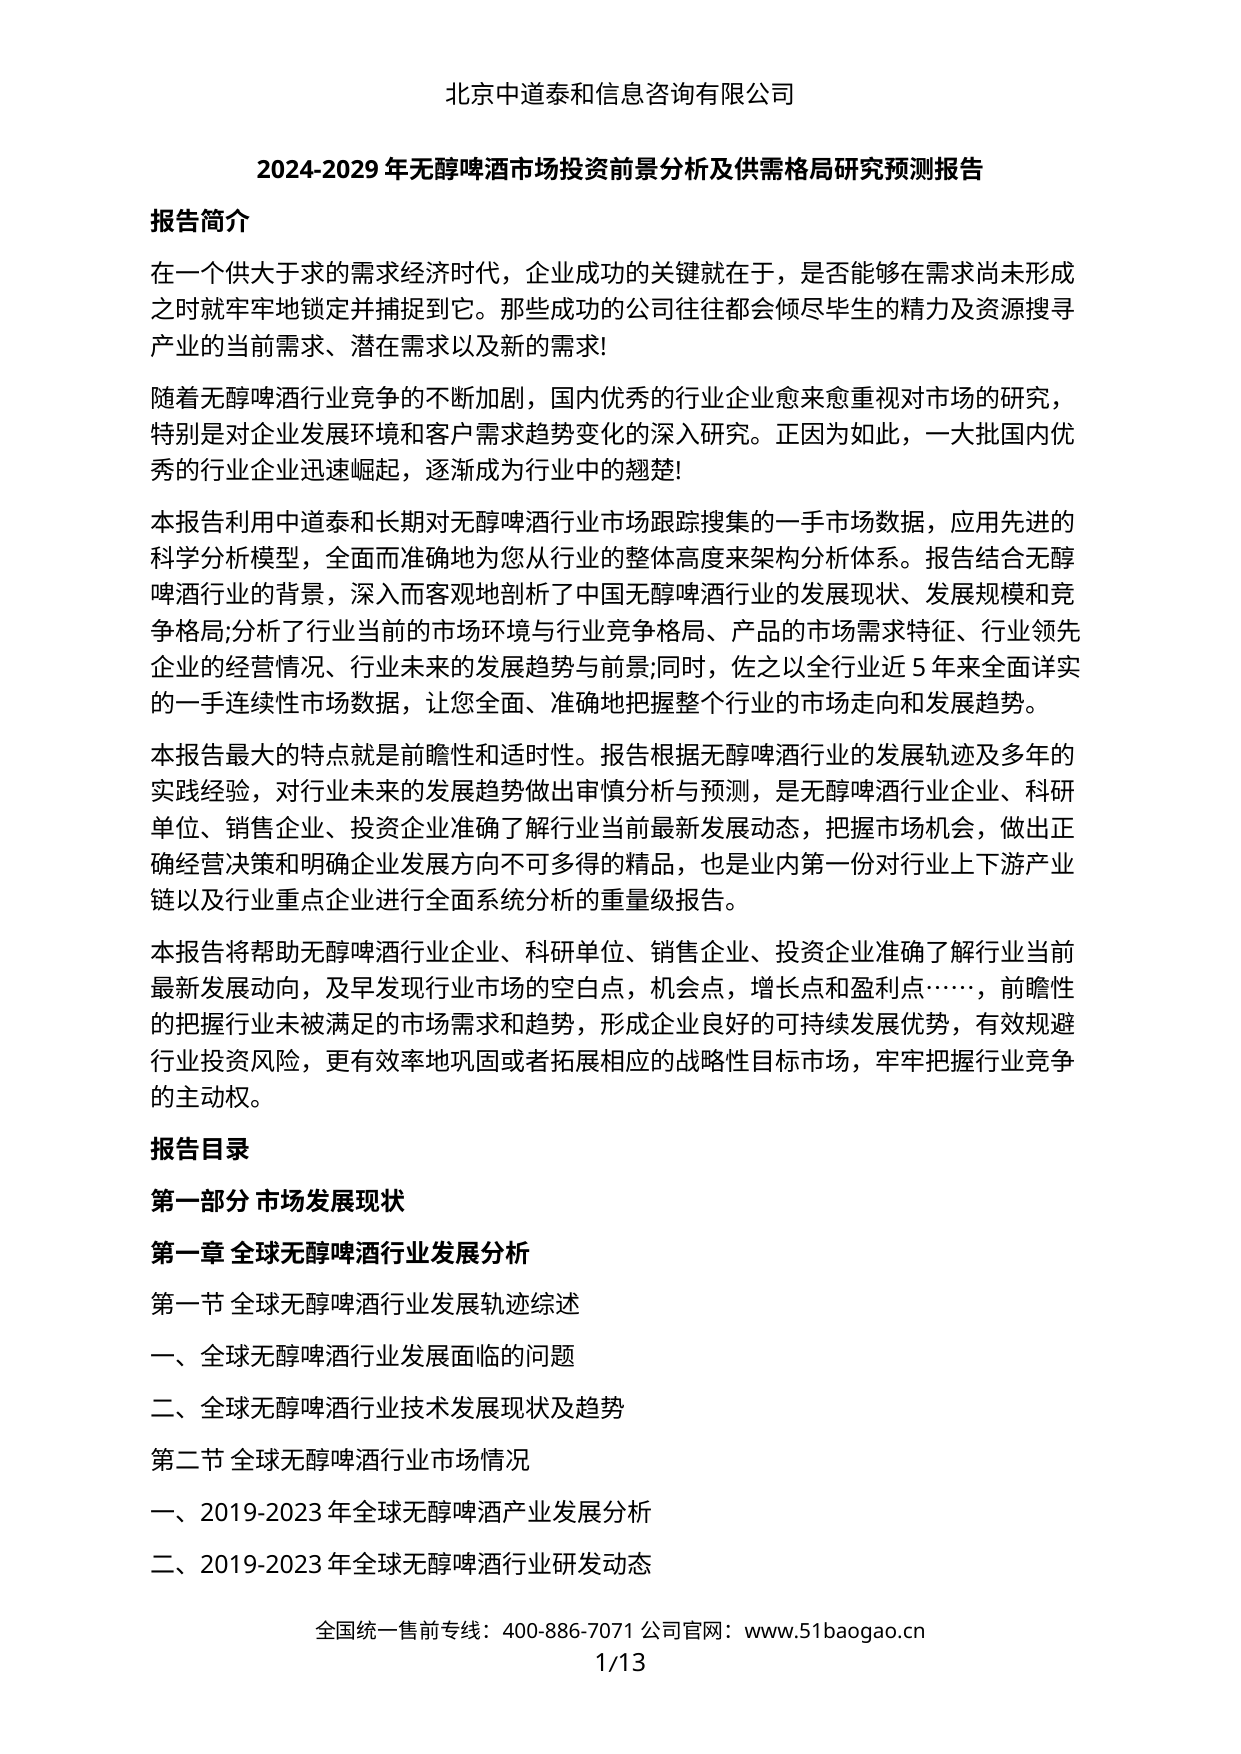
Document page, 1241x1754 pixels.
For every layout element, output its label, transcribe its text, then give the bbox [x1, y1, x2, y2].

text 第一章 全球无醇啤酒行业发展分析 [150, 1233, 1090, 1269]
text 报告目录 [150, 1129, 1090, 1166]
text 二、2019-2023年全球无醇啤酒行业研发动态 [150, 1544, 1090, 1581]
text 本报告利用中道泰和长期对无醇啤酒行业市场跟踪搜集的一手市场数据，应用先进的科学分析模型，全面而准确地为您从行业的整体高度来架构分析体系。报告结合无醇啤酒行业的背景，深入而客观地剖析了中国无醇啤酒行业的发展现状、发展规模和竞争格局;分析了行业当前的市场环境与行业竞争格局、产品的市场需求特征、行业领先企业的经营情况、行业未来的发展趋势与前景;同时，佐之以全行业近5年来全面详实的一手连续性市场数据，让您全面、准确地把握整个行业的市场走向和发展趋势。 [150, 502, 1090, 720]
text 本报告最大的特点就是前瞻性和适时性。报告根据无醇啤酒行业的发展轨迹及多年的实践经验，对行业未来的发展趋势做出审慎分析与预测，是无醇啤酒行业企业、科研单位、销售企业、投资企业准确了解行业当前最新发展动态，把握市场机会，做出正确经营决策和明确企业发展方向不可多得的精品，也是业内第一份对行业上下游产业链以及行业重点企业进行全面系统分析的重量级报告。 [150, 736, 1090, 917]
text 本报告将帮助无醇啤酒行业企业、科研单位、销售企业、投资企业准确了解行业当前最新发展动向，及早发现行业市场的空白点，机会点，增长点和盈利点……，前瞻性的把握行业未被满足的市场需求和趋势，形成企业良好的可持续发展优势，有效规避行业投资风险，更有效率地巩固或者拓展相应的战略性目标市场，牢牢把握行业竞争的主动权。 [150, 932, 1090, 1114]
text 一、2019-2023年全球无醇啤酒产业发展分析 [150, 1492, 1090, 1529]
text 第一部分 市场发展现状 [150, 1181, 1090, 1217]
text 2024-2029年无醇啤酒市场投资前景分析及供需格局研究预测报告 [150, 150, 1090, 186]
text 随着无醇啤酒行业竞争的不断加剧，国内优秀的行业企业愈来愈重视对市场的研究，特别是对企业发展环境和客户需求趋势变化的深入研究。正因为如此，一大批国内优秀的行业企业迅速崛起，逐渐成为行业中的翘楚! [150, 378, 1090, 487]
text 报告简介 [150, 202, 1090, 238]
text 第二节 全球无醇啤酒行业市场情况 [150, 1441, 1090, 1477]
text 第一节 全球无醇啤酒行业发展轨迹综述 [150, 1285, 1090, 1321]
text 在一个供大于求的需求经济时代，企业成功的关键就在于，是否能够在需求尚未形成之时就牢牢地锁定并捕捉到它。那些成功的公司往往都会倾尽毕生的精力及资源搜寻产业的当前需求、潜在需求以及新的需求! [150, 254, 1090, 362]
text 一、全球无醇啤酒行业发展面临的问题 [150, 1337, 1090, 1373]
text 二、全球无醇啤酒行业技术发展现状及趋势 [150, 1389, 1090, 1425]
